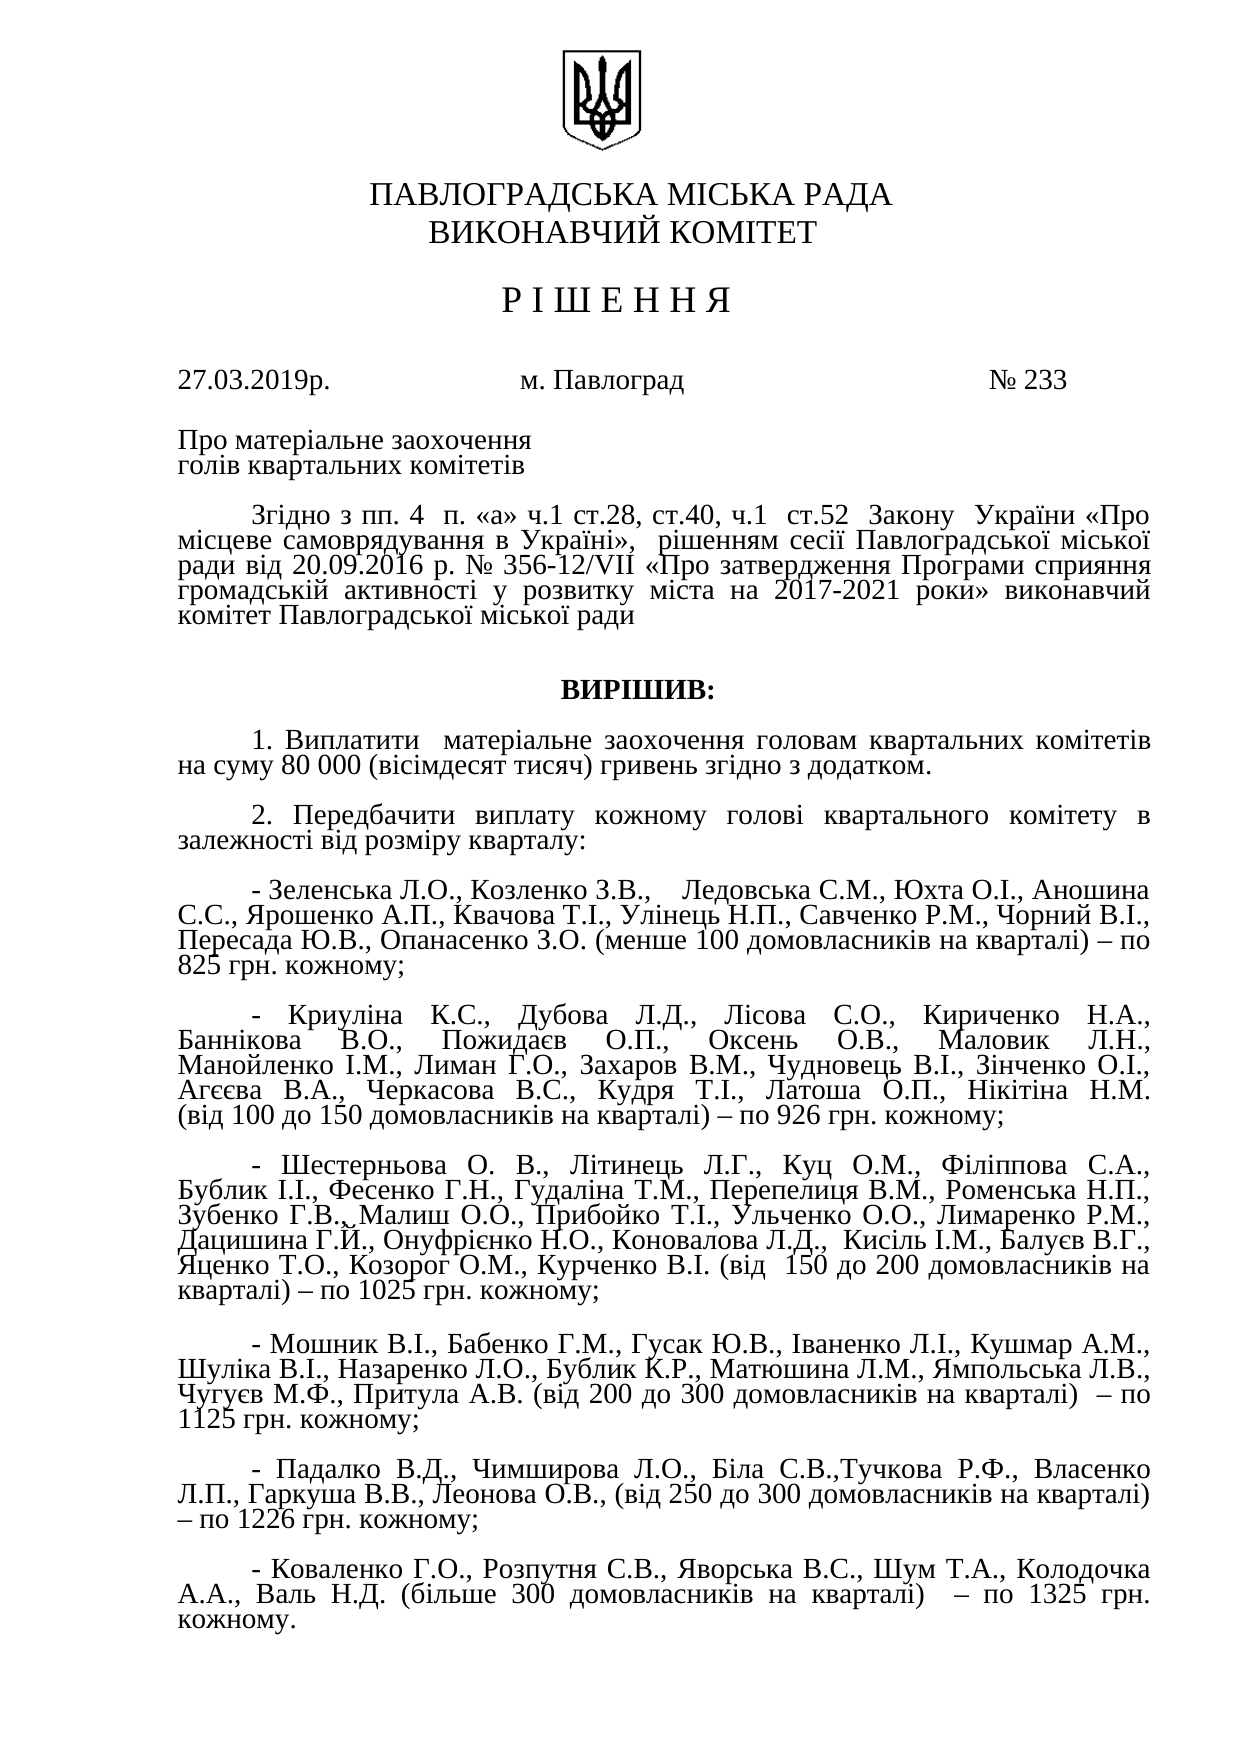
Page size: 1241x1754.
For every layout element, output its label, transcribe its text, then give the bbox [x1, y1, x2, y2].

text - Коваленко Г.О., Розпутня С.В., Яворська В.С., Шум Т.А., Колодочка А.А., Валь Н.Д. (більше 300 домовласників на кварталі) – по 1325 грн. кожному. [177, 1558, 1152, 1633]
text голів квартальних комітетів [177, 454, 1152, 479]
text ВИКОНАВЧИЙ КОМІТЕТ [52, 213, 1152, 251]
text - Криуліна К.С., Дубова Л.Д., Лісова С.О., Кириченко Н.А., Баннікова В.О., Пожидаєв О.П., Оксень О.В., Маловик Л.Н., Манойленко І.М., Лиман Г.О., Захаров В.М., Чудновець В.І., Зінченко О.І., Агєєва В.А., Черкасова В.С., Кудря Т.І., Латоша О.П., Нікітіна Н.М. (від 100 до 150 домовласників на кварталі) – по 926 грн. кожному; [177, 1004, 1152, 1129]
text Про матеріальне заохочення [177, 429, 1152, 454]
text - Мошник В.І., Бабенко Г.М., Гусак Ю.В., Іваненко Л.І., Кушмар А.М., Шуліка В.І., Назаренко Л.О., Бублик К.Р., Матюшина Л.М., Ямпольська Л.В., Чугуєв М.Ф., Притула А.В. (від 200 до 300 домовласників на кварталі) – по 1125 грн. кожному; [177, 1333, 1152, 1433]
text ПАВЛОГРАДСЬКА МІСЬКА РАДА [52, 174, 1152, 213]
text Згідно з пп. 4 п. «а» ч.1 ст.28, ст.40, ч.1 ст.52 Закону України «Про місцеве самоврядування в Україні», рішенням сесії Павлоградської міської ради від 20.09.2016 р. № 356-12/VII «Про затвердження Програми сприяння громадській активності у розвитку міста на 2017-2021 роки» виконавчий комітет Павлоградської міської ради [177, 504, 1152, 629]
text 27.03.2019р. м. Павлоград № 233 [177, 362, 1152, 396]
subtitle Р І Ш Е Н Н Я [0, 277, 1152, 321]
text - Зеленська Л.О., Козленко З.В., Ледовська С.М., Юхта О.І., Аношина С.С., Ярошенко А.П., Квачова Т.І., Улінець Н.П., Савченко Р.М., Чорний В.І., Пересада Ю.В., Опанасенко З.О. (менше 100 домовласників на кварталі) – по 825 грн. кожному; [177, 879, 1152, 979]
picture [555, 44, 648, 156]
text - Падалко В.Д., Чимширова Л.О., Біла С.В.,Тучкова Р.Ф., Власенко Л.П., Гаркуша В.В., Леонова О.В., (від 250 до 300 домовласників на кварталі) – по 1226 грн. кожному; [177, 1458, 1152, 1533]
text - Шестерньова О. В., Літинець Л.Г., Куц О.М., Філіппова С.А., Бублик І.І., Фесенко Г.Н., Гудаліна Т.М., Перепелиця В.М., Роменська Н.П., Зубенко Г.В., Малиш О.О., Прибойко Т.І., Ульченко О.О., Лимаренко Р.М., Дацишина Г.Й., Онуфрієнко Н.О., Коновалова Л.Д., Кисіль І.М., Балуєв В.Г., Яценко Т.О., Козорог О.М., Курченко В.І. (від 150 до 200 домовласників на кварталі) – по 1025 грн. кожному; [177, 1154, 1152, 1304]
text 1. Виплатити матеріальне заохочення головам квартальних комітетів на суму 80 000 (вісімдесят тисяч) гривень згідно з додатком. [177, 729, 1152, 779]
text ВИРІШИВ: [177, 679, 1152, 704]
text 2. Передбачити виплату кожному голові квартального комітету в залежності від розміру кварталу: [177, 804, 1152, 854]
